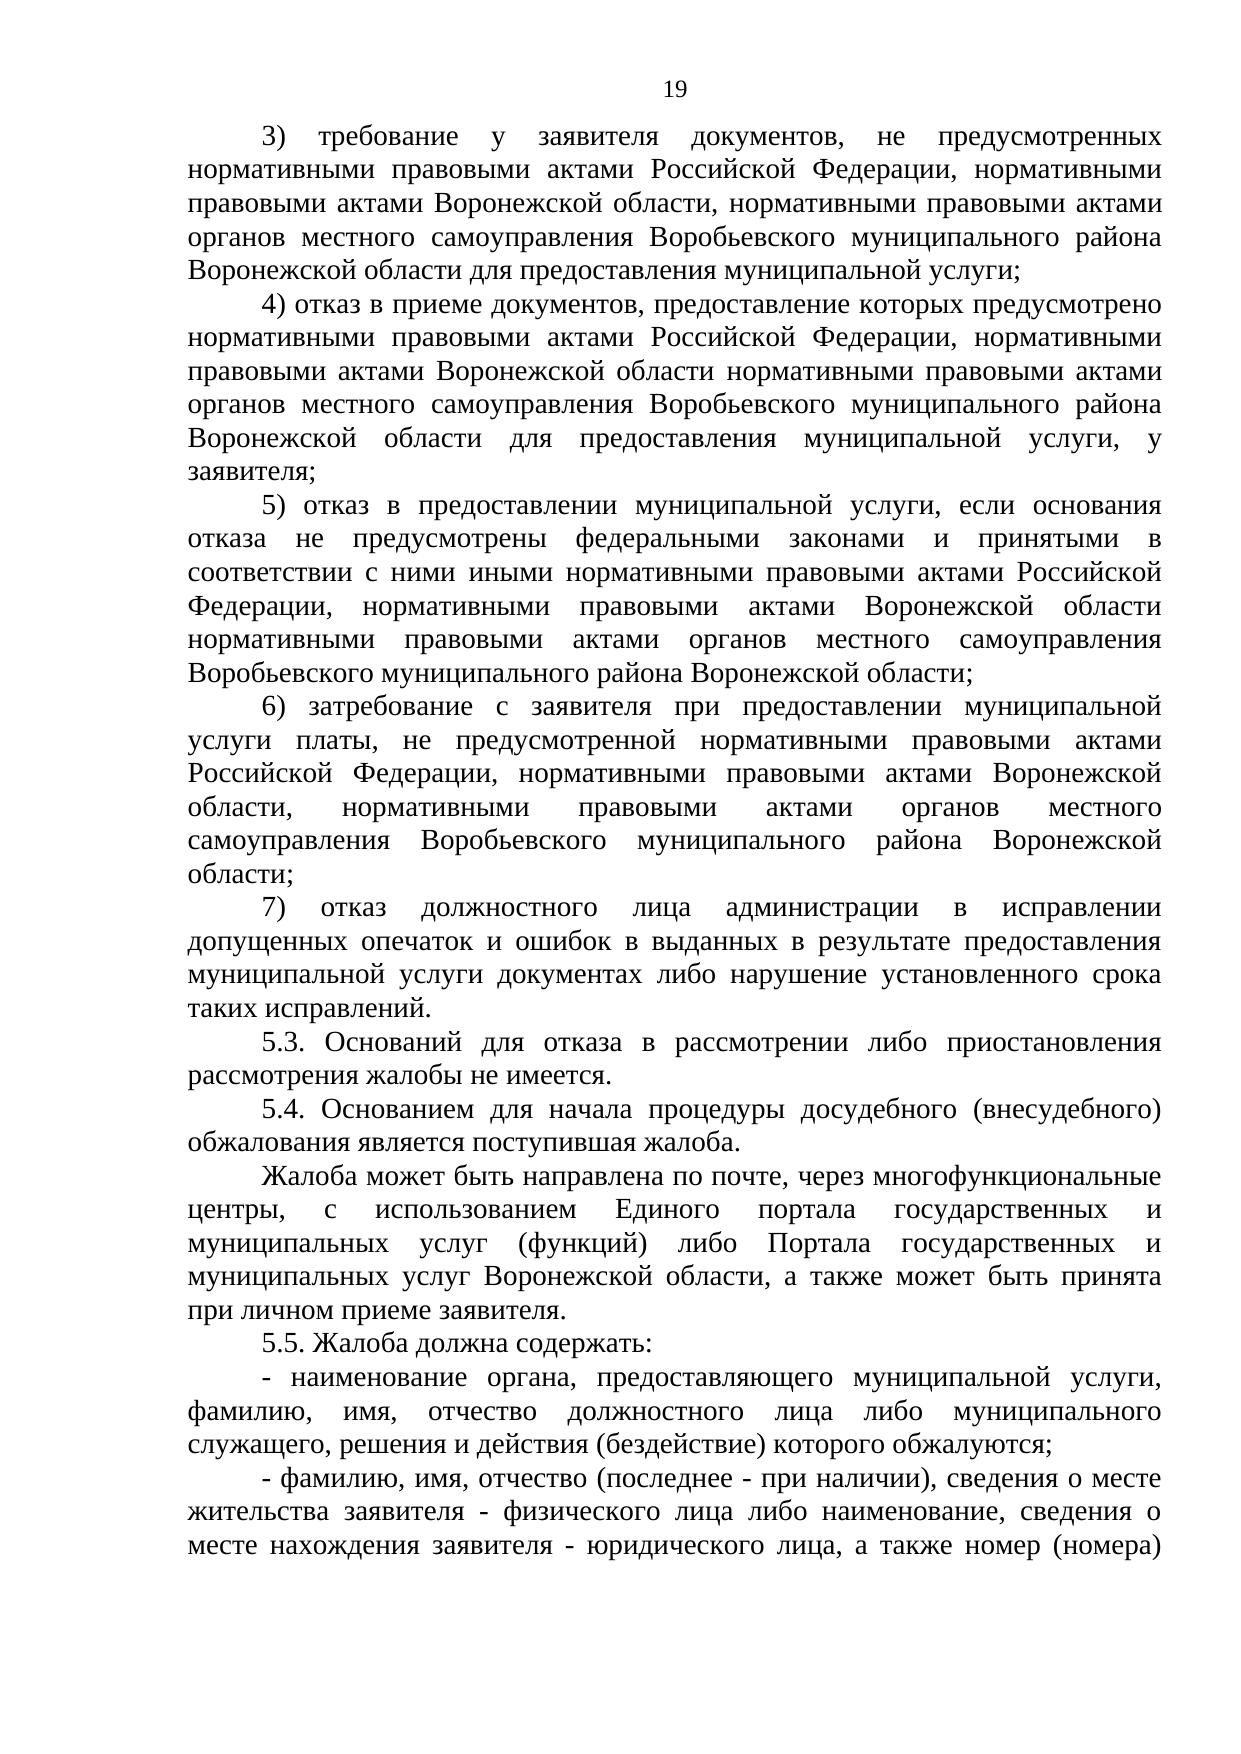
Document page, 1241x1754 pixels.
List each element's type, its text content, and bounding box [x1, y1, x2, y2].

text 5.4. Основанием для начала процедуры досудебного (внесудебного) обжалования является поступившая жалоба. [187, 1091, 1162, 1158]
text 5) отказ в предоставлении муниципальной услуги, если основания отказа не предусмотрены федеральными законами и принятыми в соответствии с ними иными нормативными правовыми актами Российской Федерации, нормативными правовыми актами Воронежской области нормативными правовыми актами органов местного самоуправления Воробьевского муниципального района Воронежской области; [187, 487, 1162, 688]
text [187, 1460, 1162, 1560]
text 4) отказ в приеме документов, предоставление которых предусмотрено нормативными правовыми актами Российской Федерации, нормативными правовыми актами Воронежской области нормативными правовыми актами органов местного самоуправления Воробьевского муниципального района Воронежской области для предоставления муниципальной услуги, у заявителя; [187, 286, 1162, 487]
text - наименование органа, предоставляющего муниципальной услуги, фамилию, имя, отчество должностного лица либо муниципального служащего, решения и действия (бездействие) которого обжалуются; [187, 1359, 1162, 1460]
text 7) отказ должностного лица администрации в исправлении допущенных опечаток и ошибок в выданных в результате предоставления муниципальной услуги документах либо нарушение установленного срока таких исправлений. [187, 889, 1162, 1024]
text 6) затребование с заявителя при предоставлении муниципальной услуги платы, не предусмотренной нормативными правовыми актами Российской Федерации, нормативными правовыми актами Воронежской области, нормативными правовыми актами органов местного самоуправления Воробьевского муниципального района Воронежской области; [187, 688, 1162, 889]
text 5.5. Жалоба должна содержать: [187, 1326, 1162, 1359]
text Жалоба может быть направлена по почте, через многофункциональные центры, с использованием Единого портала государственных и муниципальных услуг (функций) либо Портала государственных и муниципальных услуг Воронежской области, а также может быть принята при личном приеме заявителя. [187, 1158, 1162, 1326]
text 5.3. Оснований для отказа в рассмотрении либо приостановления рассмотрения жалобы не имеется. [187, 1024, 1162, 1091]
text 3) требование у заявителя документов, не предусмотренных нормативными правовыми актами Российской Федерации, нормативными правовыми актами Воронежской области, нормативными правовыми актами органов местного самоуправления Воробьевского муниципального района Воронежской области для предоставления муниципальной услуги; [187, 118, 1162, 286]
